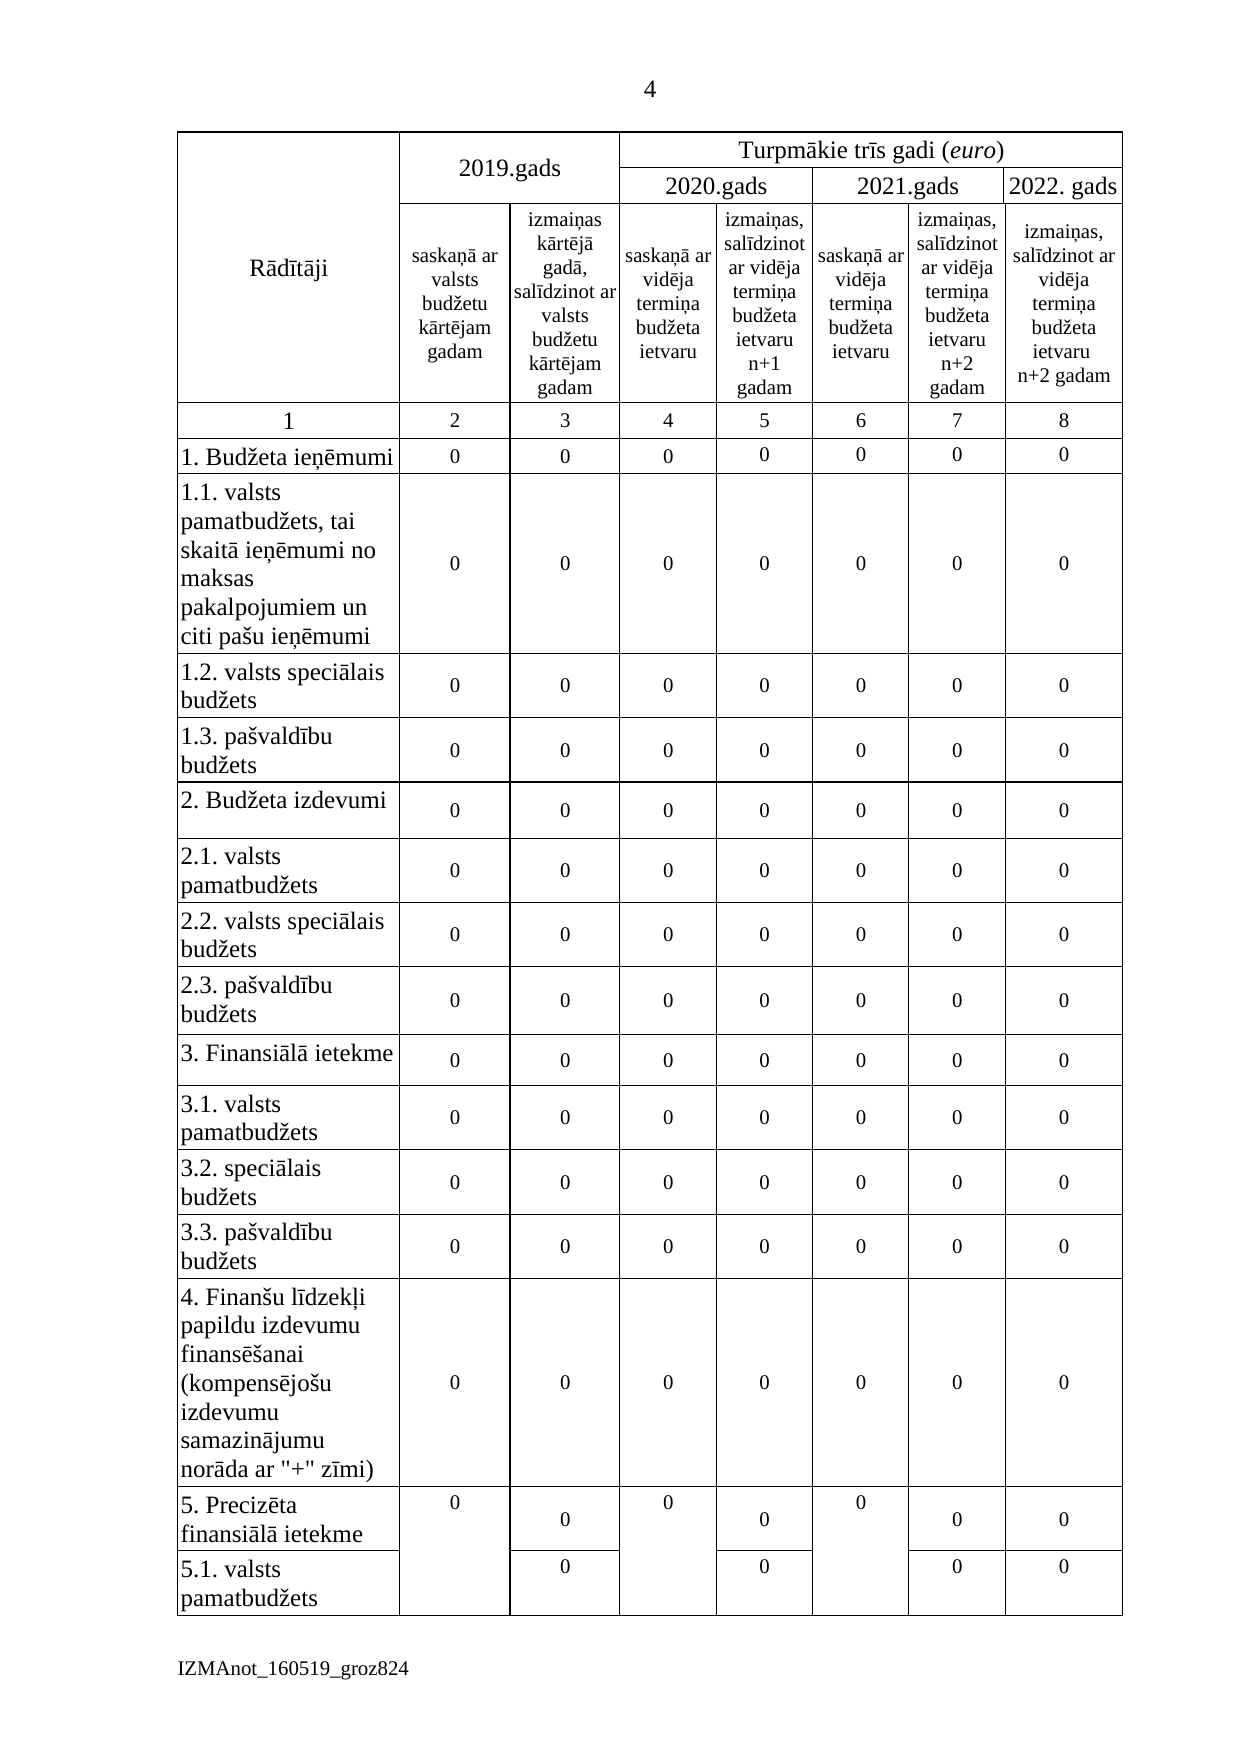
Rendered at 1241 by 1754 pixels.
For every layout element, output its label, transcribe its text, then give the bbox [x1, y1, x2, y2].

table_cell 0 [400, 439, 509, 473]
table_cell 8 [1006, 403, 1122, 438]
table_cell 0 [620, 1150, 716, 1213]
table_cell 0 [511, 718, 619, 781]
table_cell 0 [1006, 718, 1122, 781]
table_cell 5.1. valsts pamatbudžets [178, 1551, 399, 1615]
table_cell 0 [620, 1215, 716, 1278]
table_cell 0 [511, 1150, 619, 1213]
table_cell 0 [511, 654, 619, 717]
table_cell 0 [717, 474, 812, 653]
table_cell 0 [909, 1551, 1005, 1615]
table_cell 0 [717, 439, 812, 473]
table_cell 3 [511, 403, 619, 438]
table_cell 0 [620, 654, 716, 717]
table_cell 0 [1006, 474, 1122, 653]
table_cell 2021.gads [813, 168, 1003, 203]
table_cell 0 [813, 1279, 908, 1486]
table_cell 0 [400, 839, 509, 902]
table_cell 0 [813, 1086, 908, 1149]
table_cell 0 [400, 1086, 509, 1149]
table_cell 1.3. pašvaldību budžets [178, 718, 399, 781]
table_cell 0 [909, 783, 1005, 837]
table_cell 0 [813, 967, 908, 1034]
table_cell 2022. gads [1004, 168, 1122, 203]
table_cell 0 [813, 903, 908, 966]
table_cell izmaiņas, salīdzinot ar vidēja termiņa budžeta ietvaru n+1 gadam [717, 204, 812, 402]
table_cell 0 [813, 1487, 908, 1615]
table_cell 2.1. valsts pamatbudžets [178, 839, 399, 902]
table_cell 0 [717, 783, 812, 837]
table_cell 0 [620, 1035, 716, 1085]
table_cell 0 [717, 1086, 812, 1149]
table_cell 0 [511, 439, 619, 473]
table_cell saskaņā ar vidēja termiņa budžeta ietvaru [620, 204, 716, 402]
table_cell 0 [1006, 839, 1122, 902]
table_cell 0 [1006, 967, 1122, 1034]
table_cell 0 [620, 1279, 716, 1486]
table_cell 0 [813, 1035, 908, 1085]
table_cell 0 [909, 439, 1005, 473]
table_cell izmaiņas, salīdzinot ar vidēja termiņa budžeta ietvaru n+2 gadam [909, 204, 1005, 402]
table_cell 0 [717, 1035, 812, 1085]
table_cell 0 [717, 1551, 812, 1615]
table_cell 0 [620, 439, 716, 473]
table_cell 3.3. pašvaldību budžets [178, 1215, 399, 1278]
table_cell 0 [909, 474, 1005, 653]
table_cell 0 [717, 1279, 812, 1486]
table_cell 0 [813, 1150, 908, 1213]
table_cell 0 [909, 718, 1005, 781]
table_cell 0 [1006, 1035, 1122, 1085]
table_cell 2.2. valsts speciālais budžets [178, 903, 399, 966]
table_cell 0 [909, 1035, 1005, 1085]
table_cell 0 [620, 967, 716, 1034]
table_cell 1.1. valsts pamatbudžets, tai skaitā ieņēmumi no maksas pakalpojumiem un citi pašu ieņēmumi [178, 474, 399, 653]
table_cell 7 [909, 403, 1005, 438]
table_cell 0 [909, 903, 1005, 966]
table_cell 2. Budžeta izdevumi [178, 783, 399, 837]
table_cell 0 [1006, 783, 1122, 837]
table_cell 0 [511, 967, 619, 1034]
table_cell 0 [400, 1150, 509, 1213]
table_cell 0 [400, 718, 509, 781]
table_cell 0 [400, 903, 509, 966]
table_cell 0 [1006, 1215, 1122, 1278]
table_cell 0 [1006, 903, 1122, 966]
table_cell 0 [813, 1215, 908, 1278]
table_cell 1.2. valsts speciālais budžets [178, 654, 399, 717]
table_cell 0 [400, 474, 509, 653]
table_cell 2020.gads [620, 168, 812, 203]
table_cell 0 [813, 718, 908, 781]
table_cell 0 [1006, 1487, 1122, 1550]
table_cell 0 [620, 474, 716, 653]
table_cell 2.3. pašvaldību budžets [178, 967, 399, 1034]
table_cell 0 [511, 903, 619, 966]
table_cell 0 [909, 654, 1005, 717]
table_cell 3. Finansiālā ietekme [178, 1035, 399, 1085]
table_cell 0 [813, 439, 908, 473]
table_cell 0 [717, 1215, 812, 1278]
table_cell 0 [1006, 1150, 1122, 1213]
table_cell 0 [909, 967, 1005, 1034]
table_cell 0 [400, 1215, 509, 1278]
table_cell 0 [511, 839, 619, 902]
table_cell saskaņā ar valsts budžetu kārtējam gadam [400, 204, 509, 402]
table_cell 0 [400, 654, 509, 717]
table_cell 0 [717, 718, 812, 781]
table_cell 0 [909, 839, 1005, 902]
table_cell 0 [813, 783, 908, 837]
table_cell 0 [620, 903, 716, 966]
table_cell 0 [717, 1487, 812, 1550]
table_cell 0 [717, 1150, 812, 1213]
table_cell 0 [400, 1279, 509, 1486]
table_cell 0 [511, 1215, 619, 1278]
table_cell 0 [813, 839, 908, 902]
table_cell 0 [813, 474, 908, 653]
table_cell 0 [717, 839, 812, 902]
table_cell 0 [400, 967, 509, 1034]
table_cell 2019.gads [400, 133, 619, 203]
table_cell 0 [511, 1487, 619, 1550]
table_cell 5. Precizēta finansiālā ietekme [178, 1487, 399, 1550]
table_cell 1. Budžeta ieņēmumi [178, 439, 399, 473]
table_cell 0 [620, 1487, 716, 1615]
table_cell 4. Finanšu līdzekļi papildu izdevumu finansēšanai (kompensējošu izdevumu samazinājumu norāda ar "+" zīmi) [178, 1279, 399, 1486]
table_cell 0 [1006, 1551, 1122, 1615]
table_cell 0 [511, 1551, 619, 1615]
table_cell 0 [1006, 1086, 1122, 1149]
table_cell 0 [400, 1035, 509, 1085]
table_cell 5 [717, 403, 812, 438]
table_cell 0 [909, 1487, 1005, 1550]
table_cell 0 [511, 1279, 619, 1486]
table_cell 0 [1006, 1279, 1122, 1486]
table_cell saskaņā ar vidēja termiņa budžeta ietvaru [813, 204, 908, 402]
table_cell 6 [813, 403, 908, 438]
table_cell Rādītāji [178, 133, 399, 402]
table_cell 2 [400, 403, 509, 438]
table_cell izmaiņas, salīdzinot ar vidēja termiņa budžeta ietvaru n+2 gadam [1006, 204, 1122, 402]
table_cell 0 [1006, 654, 1122, 717]
table_cell 0 [400, 1487, 509, 1615]
table_cell 0 [909, 1215, 1005, 1278]
table_cell 3.2. speciālais budžets [178, 1150, 399, 1213]
table_cell 0 [1006, 439, 1122, 473]
table_cell 0 [620, 718, 716, 781]
table_cell 0 [620, 839, 716, 902]
table_cell 3.1. valsts pamatbudžets [178, 1086, 399, 1149]
table_cell 0 [909, 1279, 1005, 1486]
table_cell izmaiņas kārtējā gadā, salīdzinot ar valsts budžetu kārtējam gadam [511, 204, 619, 402]
table_cell 0 [511, 474, 619, 653]
table_cell 0 [511, 1086, 619, 1149]
table_cell 1 [178, 403, 399, 438]
table_cell 0 [511, 783, 619, 837]
table_cell 0 [620, 783, 716, 837]
table_cell 0 [813, 654, 908, 717]
table_cell 0 [400, 783, 509, 837]
table_cell 0 [717, 967, 812, 1034]
table_cell 4 [620, 403, 716, 438]
table_cell 0 [909, 1150, 1005, 1213]
table_cell 0 [511, 1035, 619, 1085]
table_cell 0 [717, 903, 812, 966]
table_cell Turpmākie trīs gadi (euro) [620, 133, 1122, 167]
table_cell 0 [717, 654, 812, 717]
table_cell 0 [620, 1086, 716, 1149]
table_cell 0 [909, 1086, 1005, 1149]
